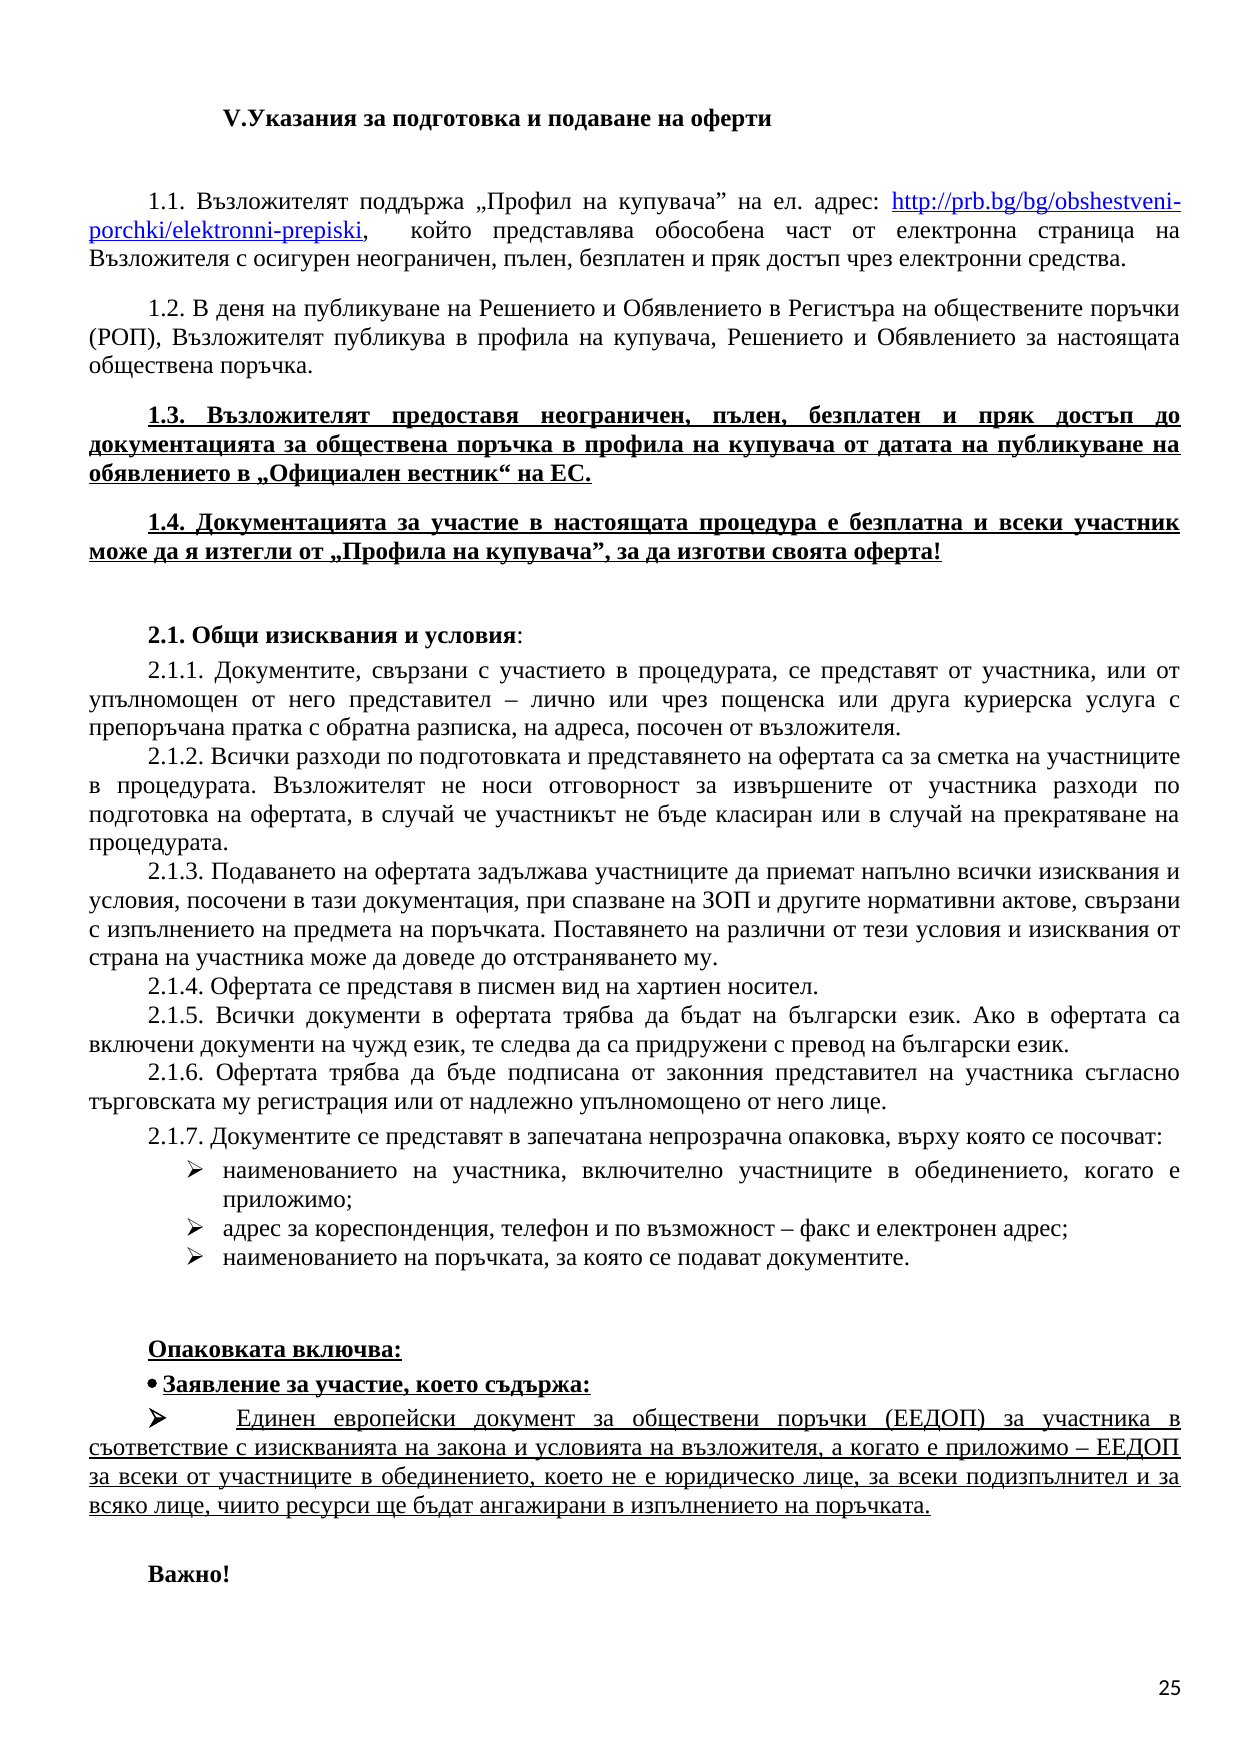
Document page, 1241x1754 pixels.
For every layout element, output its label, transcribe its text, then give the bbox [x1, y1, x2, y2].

list Единен европейски документ за обществени поръчки (ЕЕДОП) за участника в съответствие с изискванията на закона и условията на възложителя, а когато е приложимо – ЕЕДОП за всеки от участниците в обединението, което не е юридическо лице, за всеки подизпълнител и за всяко лице, чиито ресурси ще бъдат ангажирани в изпълнението на поръчката. [89, 1459, 1181, 1486]
list 2.1.7. Документите се представят в запечатана непрозрачна опаковка, върху която се посочват: [89, 1121, 1181, 1150]
list Заявление за участие, което съдържа: [148, 1369, 1181, 1397]
text 1.4. Документацията за участие в настоящата процедура е безплатна и всеки участник може да я изтегли от „Профила на купувача”, за да изготви своята оферта! [89, 507, 1181, 565]
text 2.1.4. Офертата се представя в писмен вид на хартиен носител. [89, 971, 1181, 1000]
text 2.1.1. Документите, свързани с участието в процедурата, се представят от участника, или от упълномощен от него представител – лично или чрез пощенска или друга куриерска услуга с препоръчана пратка с обратна разписка, на адреса, посочен от възложителя. [89, 655, 1181, 741]
text 1.3. Възложителят предоставя неограничен, пълен, безплатен и пряк достъп до документацията за обществена поръчка в профила на купувача от датата на публикуване на обявлението в „Официален вестник“ на ЕС. [89, 400, 1181, 454]
list адрес за кореспонденция, телефон и по възможност – факс и електронен адрес; [185, 1213, 1181, 1242]
text 2.1. Общи изисквания и условия: [148, 620, 1181, 649]
text 1.2. В деня на публикуване на Решението и Обявлението в Регистъра на обществените поръчки (РОП), Възложителят публикува в профила на купувача, Решението и Обявлението за настоящата обществена поръчка. [89, 293, 1181, 379]
text 2.1.2. Всички разходи по подготовката и представянето на офертата са за сметка на участниците в процедурата. Възложителят не носи отговорност за извършените от участника разходи по подготовка на офертата, в случай че участникът не бъде класиран или в случай на прекратяване на процедурата. [89, 741, 1181, 856]
text Опаковката включва: [89, 1334, 1181, 1363]
text Важно! [148, 1559, 1181, 1588]
text 2.1.6. Офертата трябва да бъде подписана от законния представител на участника съгласно търговската му регистрация или от надлежно упълномощено от него лице. [89, 1057, 1181, 1115]
text 2.1.5. Всички документи в офертата трябва да бъдат на български език. Ако в офертата са включени документи на чужд език, те следва да са придружени с превод на български език. [89, 1000, 1181, 1057]
list наименованието на поръчката, за която се подават документите. [185, 1242, 1181, 1271]
text 2.1.3. Подаването на офертата задължава участниците да приемат напълно всички изисквания и условия, посочени в тази документация, при спазване на ЗОП и другите нормативни актове, свързани с изпълнението на предмета на поръчката. Поставянето на различни от тези условия и изисквания от страна на участника може да доведе до отстраняването му. [89, 856, 1181, 971]
list Единен европейски документ за обществени поръчки (ЕЕДОП) за участника в съответствие с изискванията на закона и условията на възложителя, а когато е приложимо – ЕЕДОП за всеки от участниците в обединението, което не е юридическо лице, за всеки подизпълнител и за всяко лице, чиито ресурси ще бъдат ангажирани в изпълнението на поръчката. [89, 1487, 1181, 1518]
text 1.3. Възложителят предоставя неограничен, пълен, безплатен и пряк достъп до документацията за обществена поръчка в профила на купувача от датата на публикуване на обявлението в „Официален вестник“ на ЕС. [89, 455, 1181, 486]
text 1.1. Възложителят поддържа „Профил на купувача” на ел. адрес: http://prb.bg/bg/obshestveni-porchki/elektronni-prepiski, който представлява обособена част от електронна страница на Възложителя с осигурен неограничен, пълен, безплатен и пряк достъп чрез електронни средства. [89, 186, 1181, 272]
list V.Указания за подготовка и подаване на оферти [223, 103, 1181, 132]
list наименованието на участника, включително участниците в обединението, когато е приложимо; [185, 1156, 1181, 1213]
list Единен европейски документ за обществени поръчки (ЕЕДОП) за участника в съответствие с изискванията на закона и условията на възложителя, а когато е приложимо – ЕЕДОП за всеки от участниците в обединението, което не е юридическо лице, за всеки подизпълнител и за всяко лице, чиито ресурси ще бъдат ангажирани в изпълнението на поръчката. [89, 1403, 1181, 1457]
